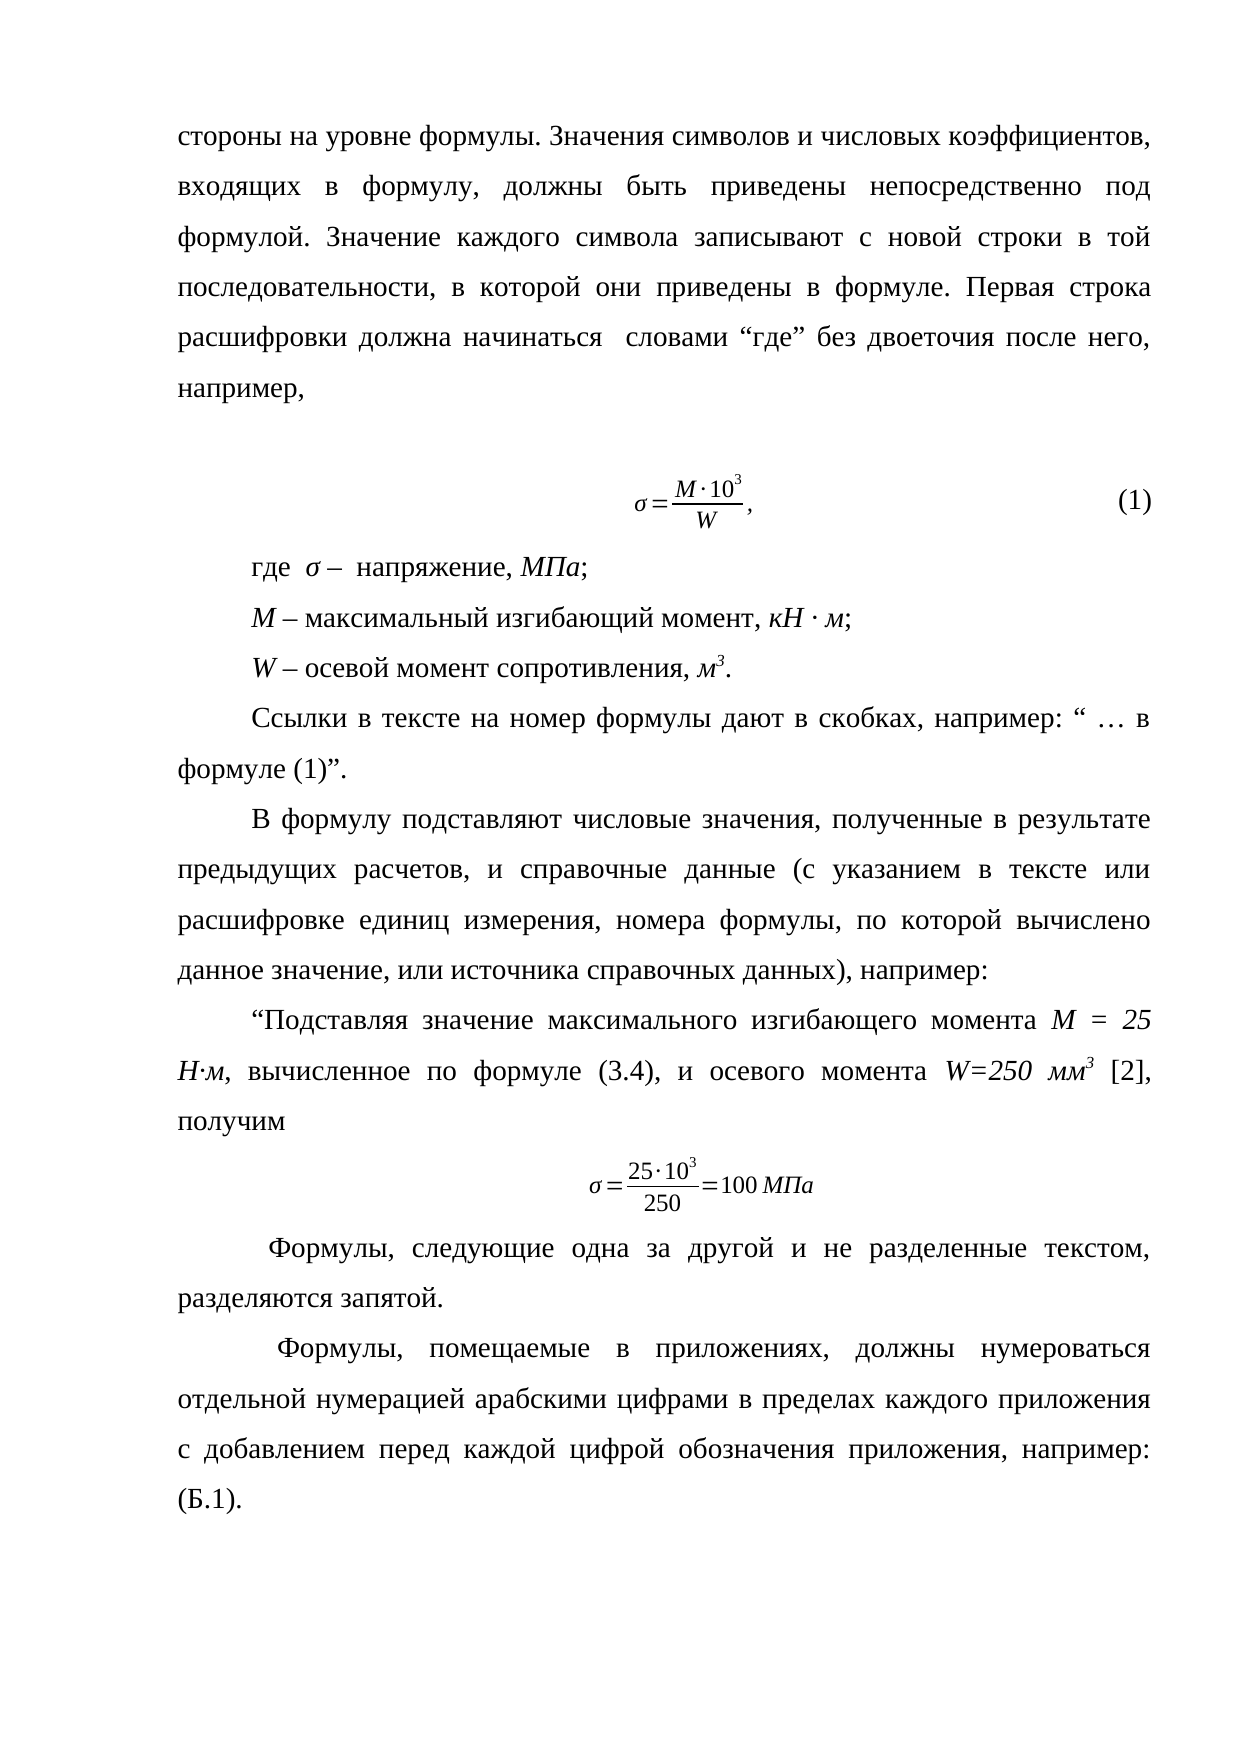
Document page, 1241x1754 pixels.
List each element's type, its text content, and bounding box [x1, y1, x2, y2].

text “Подставляя значение максимального изгибающего момента М = 25 Н·м, вычисленное по формуле (3.4), и осевого момента W=250 мм3 [2], получим [177, 1002, 1152, 1137]
text В формулу подставляют числовые значения, полученные в результате предыдущих расчетов, и справочные данные (с указанием в тексте или расшифровке единиц измерения, номера формулы, по которой вычислено данное значение, или источника справочных данных), например: [177, 801, 1152, 986]
text М – максимальный изгибающий момент, кН · м; [177, 600, 1152, 633]
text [177, 118, 1152, 403]
text где σ – напряжение, МПа; [177, 549, 1152, 583]
text Ссылки в тексте на номер формулы дают в скобках, например: “ … в формуле (1)”. [177, 701, 1152, 784]
text W – осевой момент сопротивления, м3. [177, 650, 1152, 684]
text (1) [177, 470, 1152, 533]
text Формулы, следующие одна за другой и не разделенные текстом, разделяются запятой. [177, 1230, 1152, 1314]
text Формулы, помещаемые в приложениях, должны нумероваться отдельной нумерацией арабскими цифрами в пределах каждого приложения с добавлением перед каждой цифрой обозначения приложения, например: (Б.1). [177, 1330, 1152, 1515]
